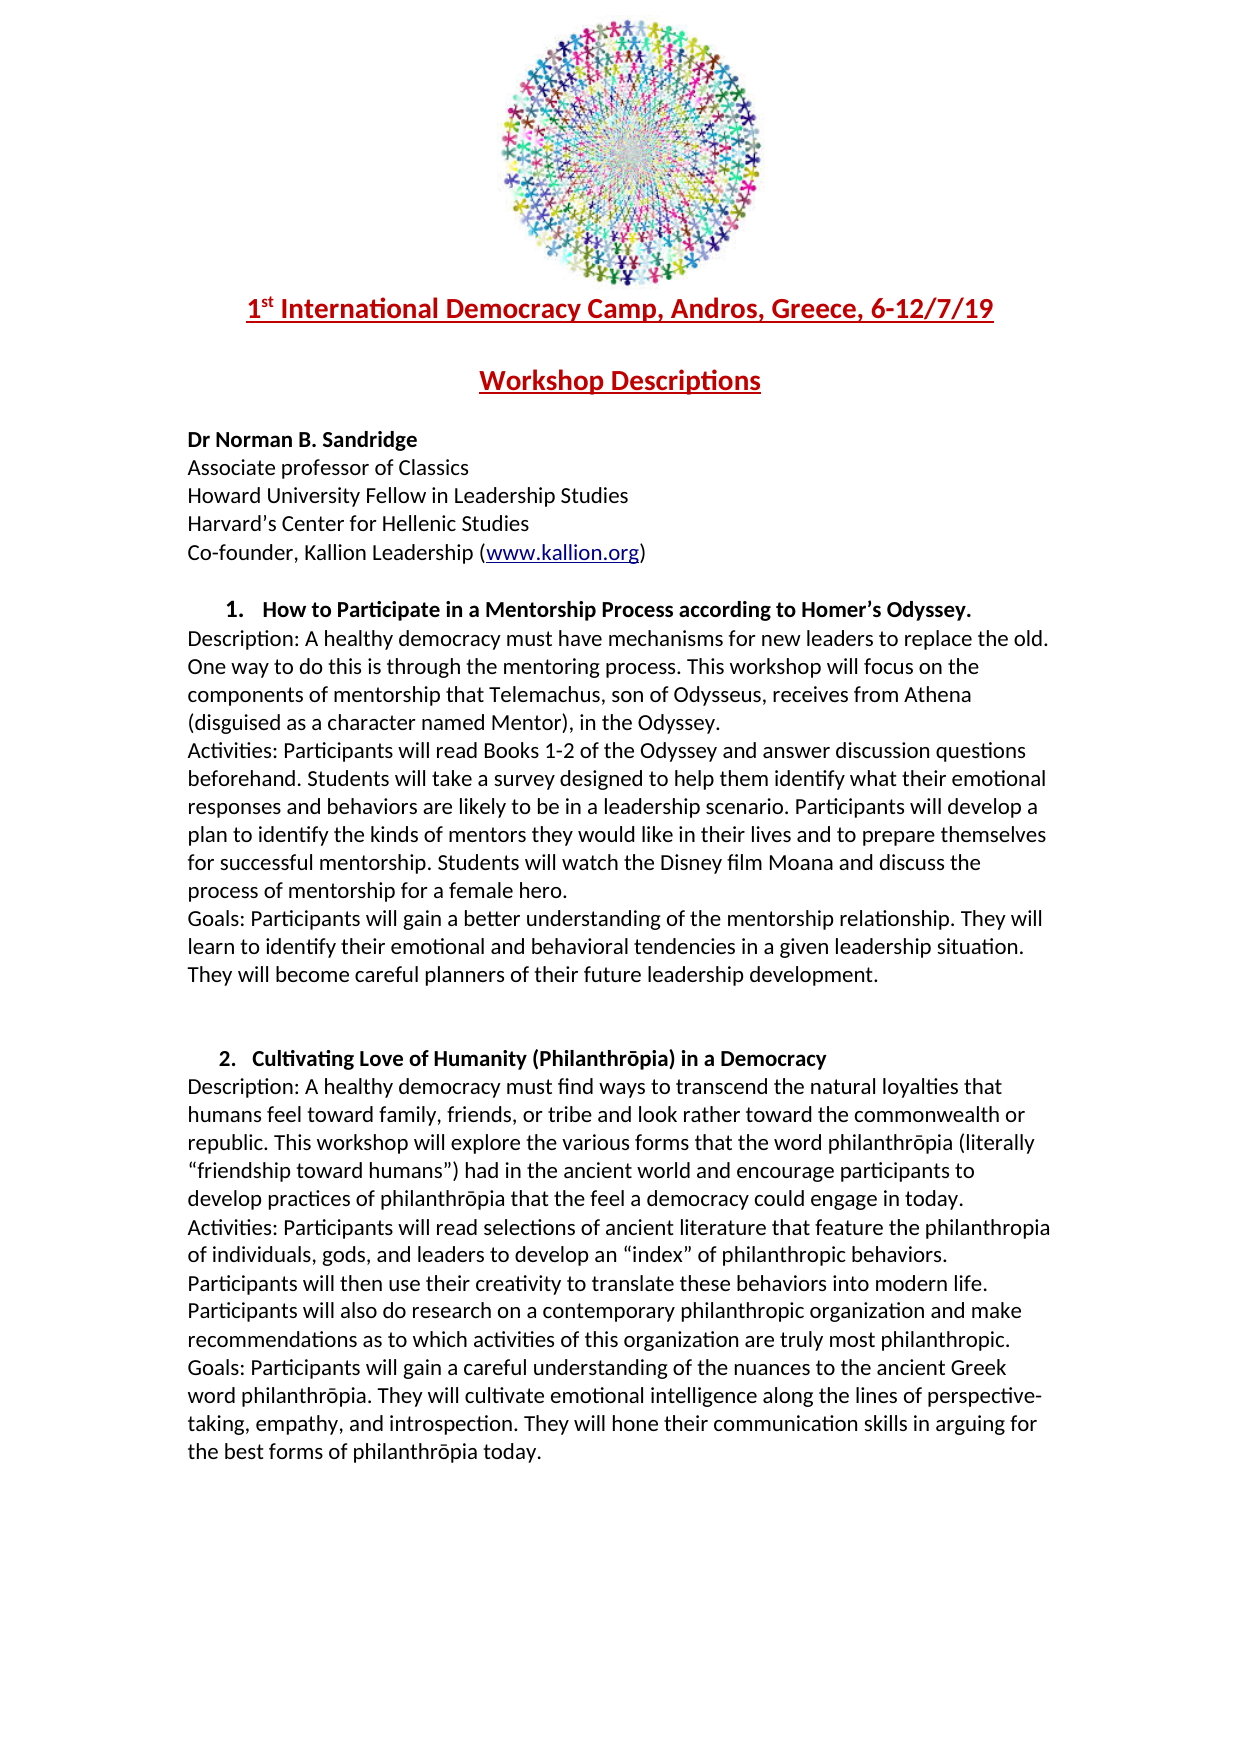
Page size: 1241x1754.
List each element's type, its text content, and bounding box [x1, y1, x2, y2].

text Howard University Fellow in Leadership Studies [187, 482, 1053, 509]
text Associate professor of Classics [187, 453, 1053, 482]
text Harvard’s Center for Hellenic Studies [187, 509, 1053, 538]
picture [496, 15, 766, 150]
text Goals: Participants will gain a careful understanding of the nuances to the ancient Greek word philanthrōpia. They will cultivate emotional intelligence along the lines of perspective-taking, empathy, and introspection. They will hone their communication skills in arguing for the best forms of philanthrōpia today. [187, 1353, 1053, 1465]
list How to Participate in a Mentorship Process according to Homer’s Odyssey. [225, 594, 1053, 624]
text Description: A healthy democracy must find ways to transcend the natural loyalties that humans feel toward family, friends, or tribe and look rather toward the commonwealth or republic. This workshop will explore the various forms that the word philanthrōpia (literally “friendship toward humans”) had in the ancient world and encourage participants to develop practices of philanthrōpia that the feel a democracy could engage in today. [187, 1072, 1053, 1213]
text 2. Cultivating Love of Humanity (Philanthrōpia) in a Democracy [187, 1044, 1053, 1072]
text Co-founder, Kallion Leadership (www.kallion.org) [187, 538, 1053, 566]
text 1st International Democracy Camp, Andros, Greece, 6-12/7/19 [187, 150, 1053, 326]
text Workshop Descriptions [187, 362, 1053, 397]
text Activities: Participants will read selections of ancient literature that feature the philanthropia of individuals, gods, and leaders to develop an “index” of philanthropic behaviors. Participants will then use their creativity to translate these behaviors into modern life. Participants will also do research on a contemporary philanthropic organization and make recommendations as to which activities of this organization are truly most philanthropic. [187, 1213, 1053, 1353]
text Goals: Participants will gain a better understanding of the mentorship relationship. They will learn to identify their emotional and behavioral tendencies in a given leadership situation. They will become careful planners of their future leadership development. [187, 904, 1053, 988]
text Dr Norman B. Sandridge [187, 426, 1053, 453]
text Activities: Participants will read Books 1-2 of the Odyssey and answer discussion questions beforehand. Students will take a survey designed to help them identify what their emotional responses and behaviors are likely to be in a leadership scenario. Participants will develop a plan to identify the kinds of mentors they would like in their lives and to prepare themselves for successful mentorship. Students will watch the Disney film Moana and discuss the process of mentorship for a female hero. [187, 736, 1053, 904]
text Description: A healthy democracy must have mechanisms for new leaders to replace the old. One way to do this is through the mentoring process. This workshop will focus on the components of mentorship that Telemachus, son of Odysseus, receives from Athena (disguised as a character named Mentor), in the Odyssey. [187, 624, 1053, 736]
